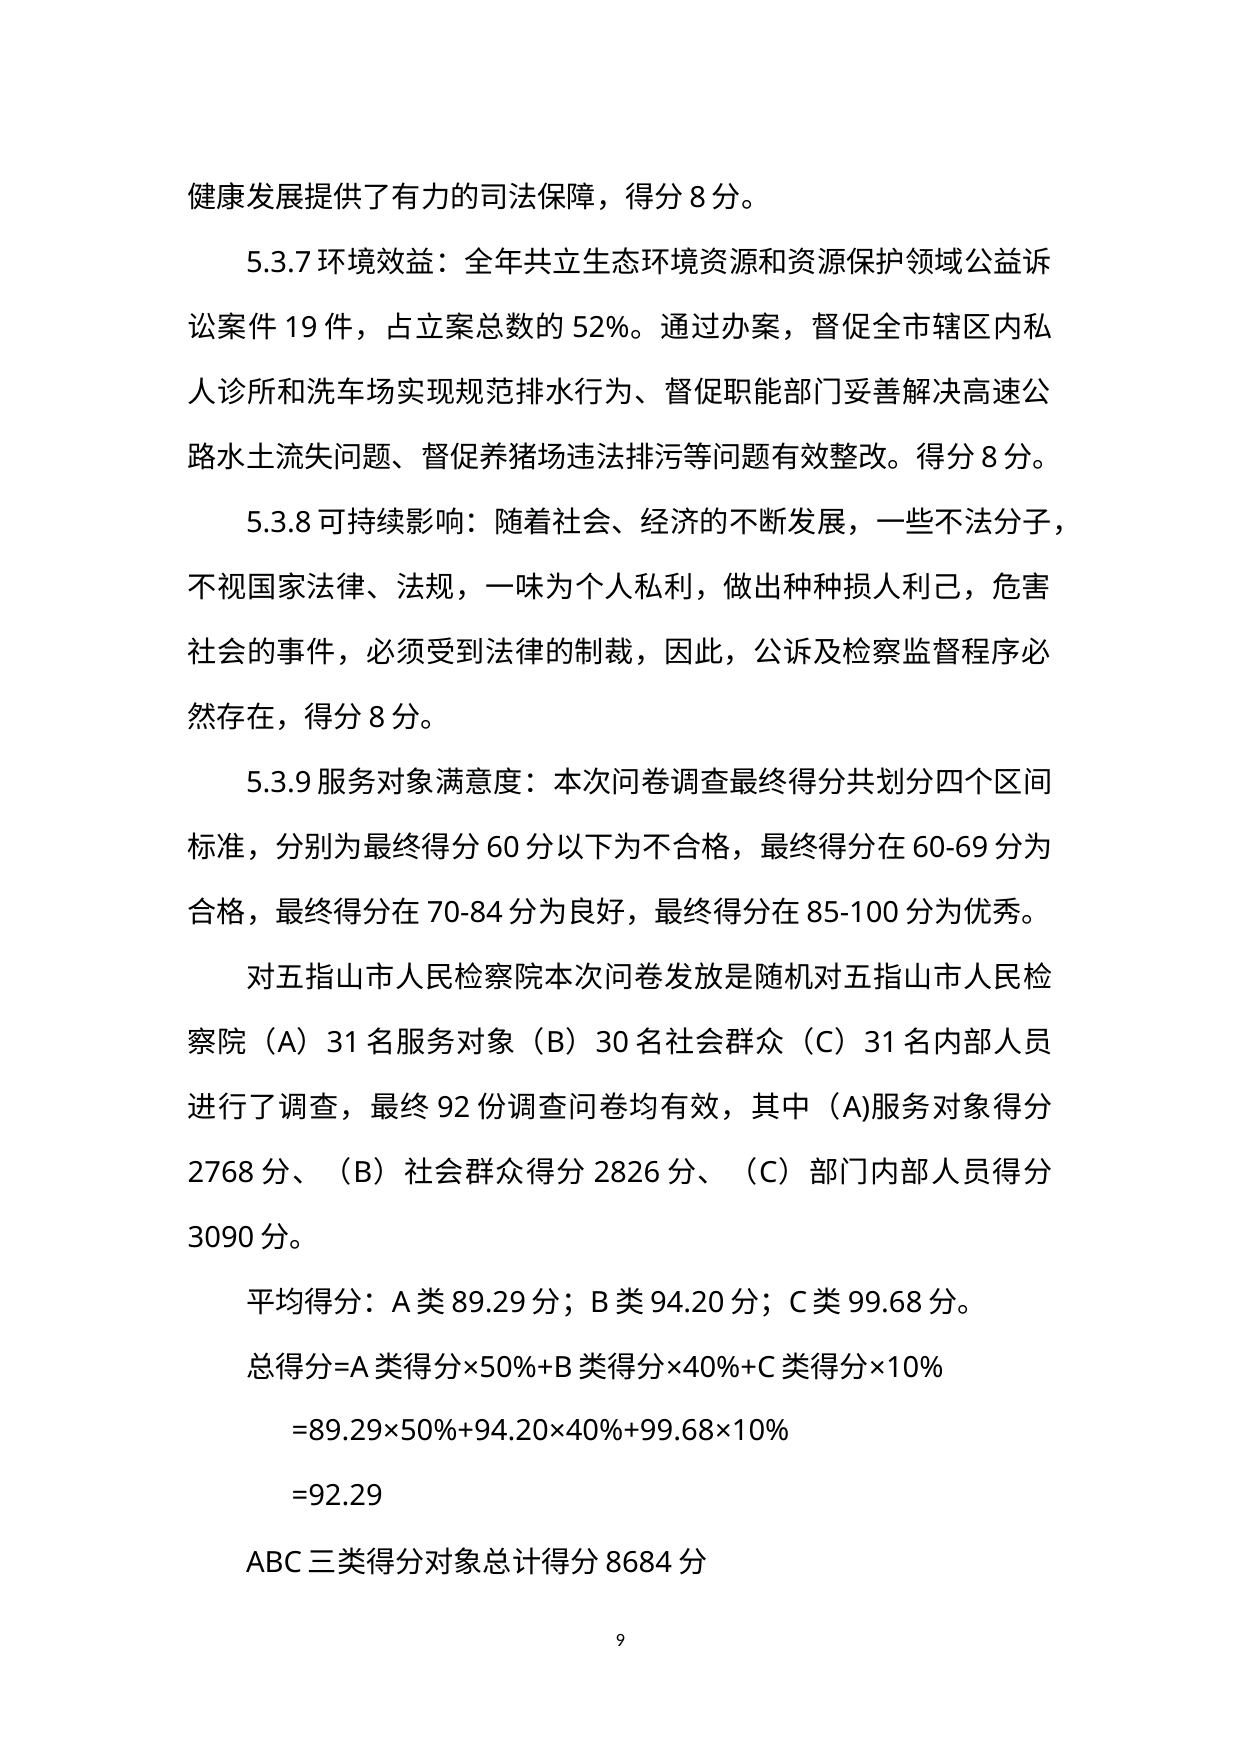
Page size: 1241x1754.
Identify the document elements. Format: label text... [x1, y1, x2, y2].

text 总得分=A类得分×50%+B类得分×40%+C类得分×10% [187, 1332, 1053, 1397]
text 5.3.8可持续影响：随着社会、经济的不断发展，一些不法分子，不视国家法律、法规，一味为个人私利，做出种种损人利己，危害社会的事件，必须受到法律的制裁，因此，公诉及检察监督程序必然存在，得分8分。 [187, 487, 1053, 747]
text 平均得分：A类89.29分；B类94.20分；C类99.68分。 [187, 1267, 1053, 1332]
text 5.3.9服务对象满意度：本次问卷调查最终得分共划分四个区间标准，分别为最终得分60分以下为不合格，最终得分在60-69分为合格，最终得分在70-84分为良好，最终得分在85-100分为优秀。 [187, 747, 1053, 942]
text =89.29×50%+94.20×40%+99.68×10% [187, 1397, 1053, 1462]
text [187, 162, 1053, 227]
text =92.29 [187, 1462, 1053, 1527]
text ABC三类得分对象总计得分8684分 [187, 1527, 1053, 1592]
text 对五指山市人民检察院本次问卷发放是随机对五指山市人民检察院（A）31名服务对象（B）30名社会群众（C）31名内部人员进行了调查，最终92份调查问卷均有效，其中（A)服务对象得分2768分、（B）社会群众得分2826分、（C）部门内部人员得分3090分。 [187, 942, 1053, 1267]
text 5.3.7环境效益：全年共立生态环境资源和资源保护领域公益诉讼案件19件，占立案总数的52%。通过办案，督促全市辖区内私人诊所和洗车场实现规范排水行为、督促职能部门妥善解决高速公路水土流失问题、督促养猪场违法排污等问题有效整改。得分8分。 [187, 227, 1053, 487]
